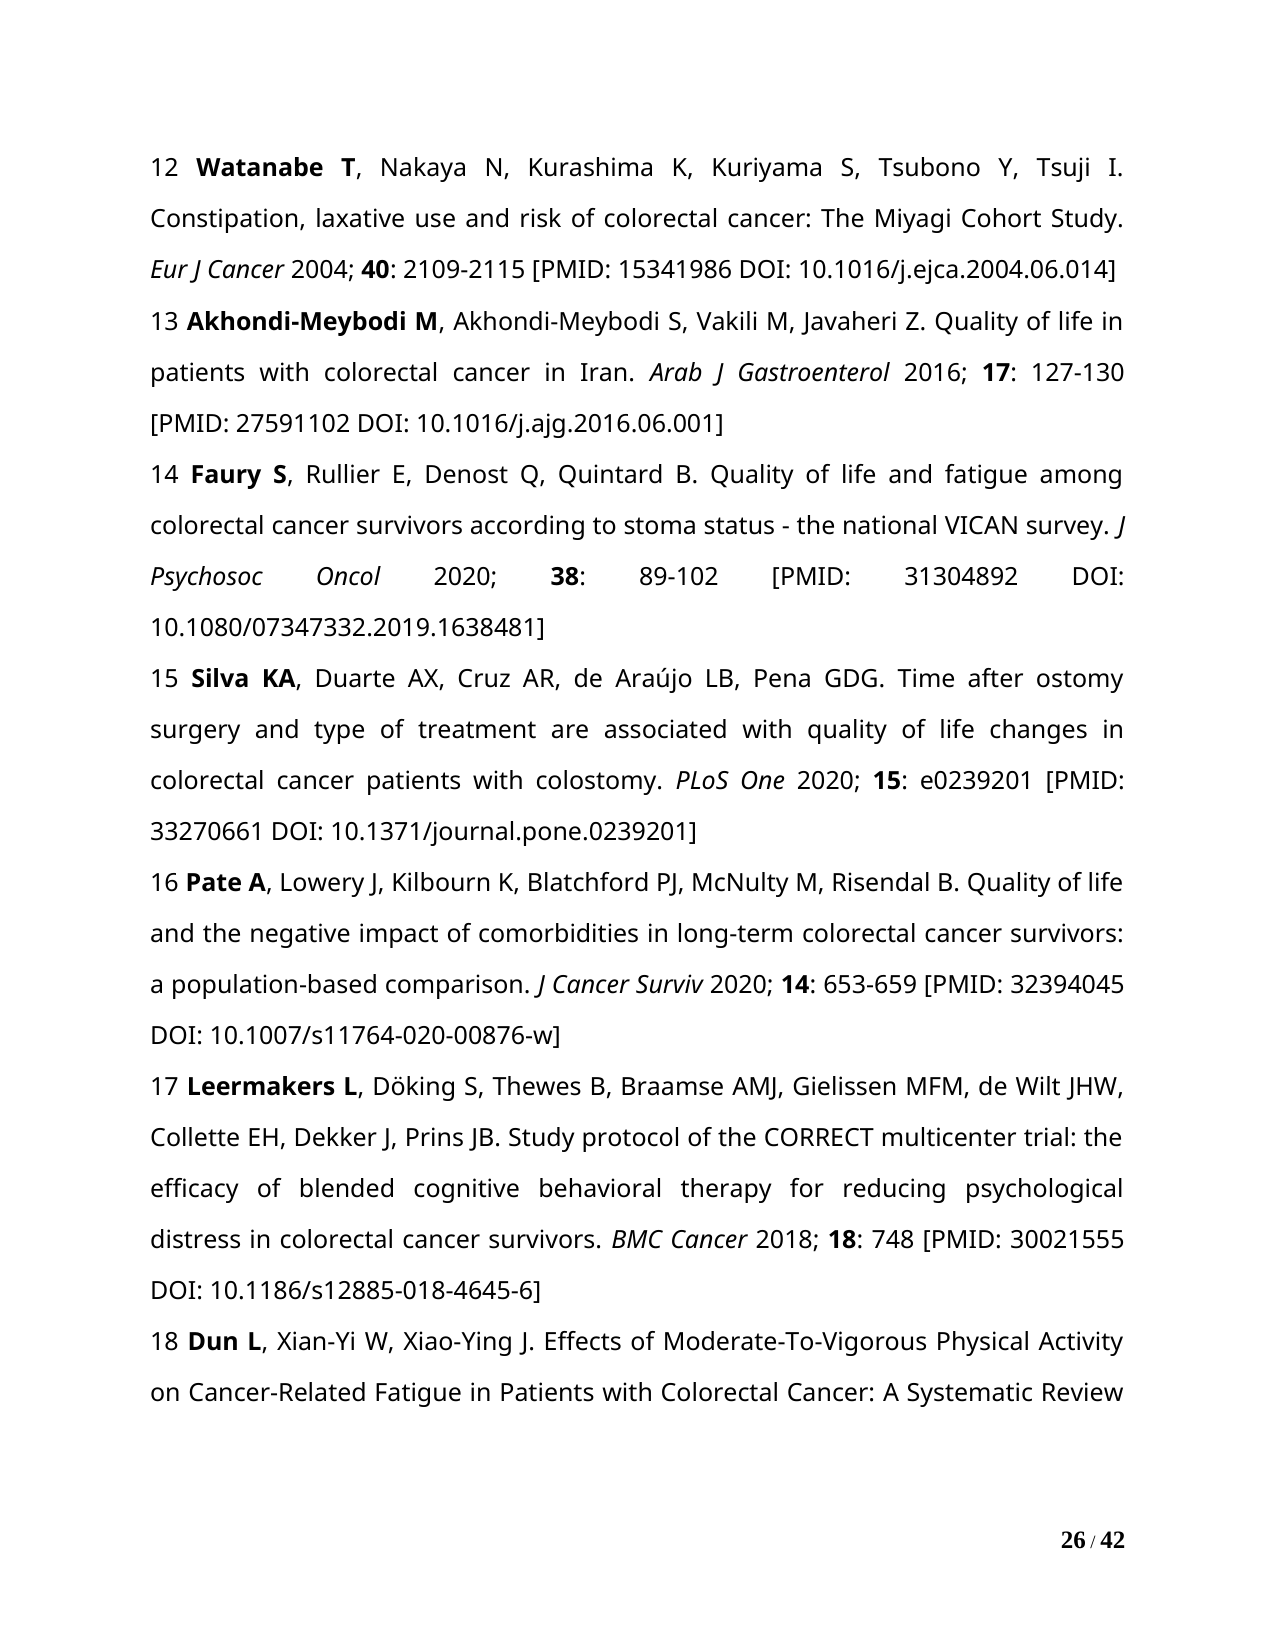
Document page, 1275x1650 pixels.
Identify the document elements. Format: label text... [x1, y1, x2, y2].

text 15 Silva KA, Duarte AX, Cruz AR, de Araújo LB, Pena GDG. Time after ostomy surgery and type of treatment are associated with quality of life changes in colorectal cancer patients with colostomy. PLoS One 2020; 15: e0239201 [PMID: 33270661 DOI: 10.1371/journal.pone.0239201] [150, 660, 1125, 848]
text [150, 1324, 1125, 1409]
text 12 Watanabe T, Nakaya N, Kurashima K, Kuriyama S, Tsubono Y, Tsuji I. Constipation, laxative use and risk of colorectal cancer: The Miyagi Cohort Study. Eur J Cancer 2004; 40: 2109-2115 [PMID: 15341986 DOI: 10.1016/j.ejca.2004.06.014] [150, 150, 1125, 286]
text 17 Leermakers L, Döking S, Thewes B, Braamse AMJ, Gielissen MFM, de Wilt JHW, Collette EH, Dekker J, Prins JB. Study protocol of the CORRECT multicenter trial: the efficacy of blended cognitive behavioral therapy for reducing psychological distress in colorectal cancer survivors. BMC Cancer 2018; 18: 748 [PMID: 30021555 DOI: 10.1186/s12885-018-4645-6] [150, 1069, 1125, 1307]
text 13 Akhondi-Meybodi M, Akhondi-Meybodi S, Vakili M, Javaheri Z. Quality of life in patients with colorectal cancer in Iran. Arab J Gastroenterol 2016; 17: 127-130 [PMID: 27591102 DOI: 10.1016/j.ajg.2016.06.001] [150, 303, 1125, 439]
text 16 Pate A, Lowery J, Kilbourn K, Blatchford PJ, McNulty M, Risendal B. Quality of life and the negative impact of comorbidities in long-term colorectal cancer survivors: a population-based comparison. J Cancer Surviv 2020; 14: 653-659 [PMID: 32394045 DOI: 10.1007/s11764-020-00876-w] [150, 864, 1125, 1052]
text 14 Faury S, Rullier E, Denost Q, Quintard B. Quality of life and fatigue among colorectal cancer survivors according to stoma status - the national VICAN survey. J Psychosoc Oncol 2020; 38: 89-102 [PMID: 31304892 DOI: 10.1080/07347332.2019.1638481] [150, 456, 1125, 643]
